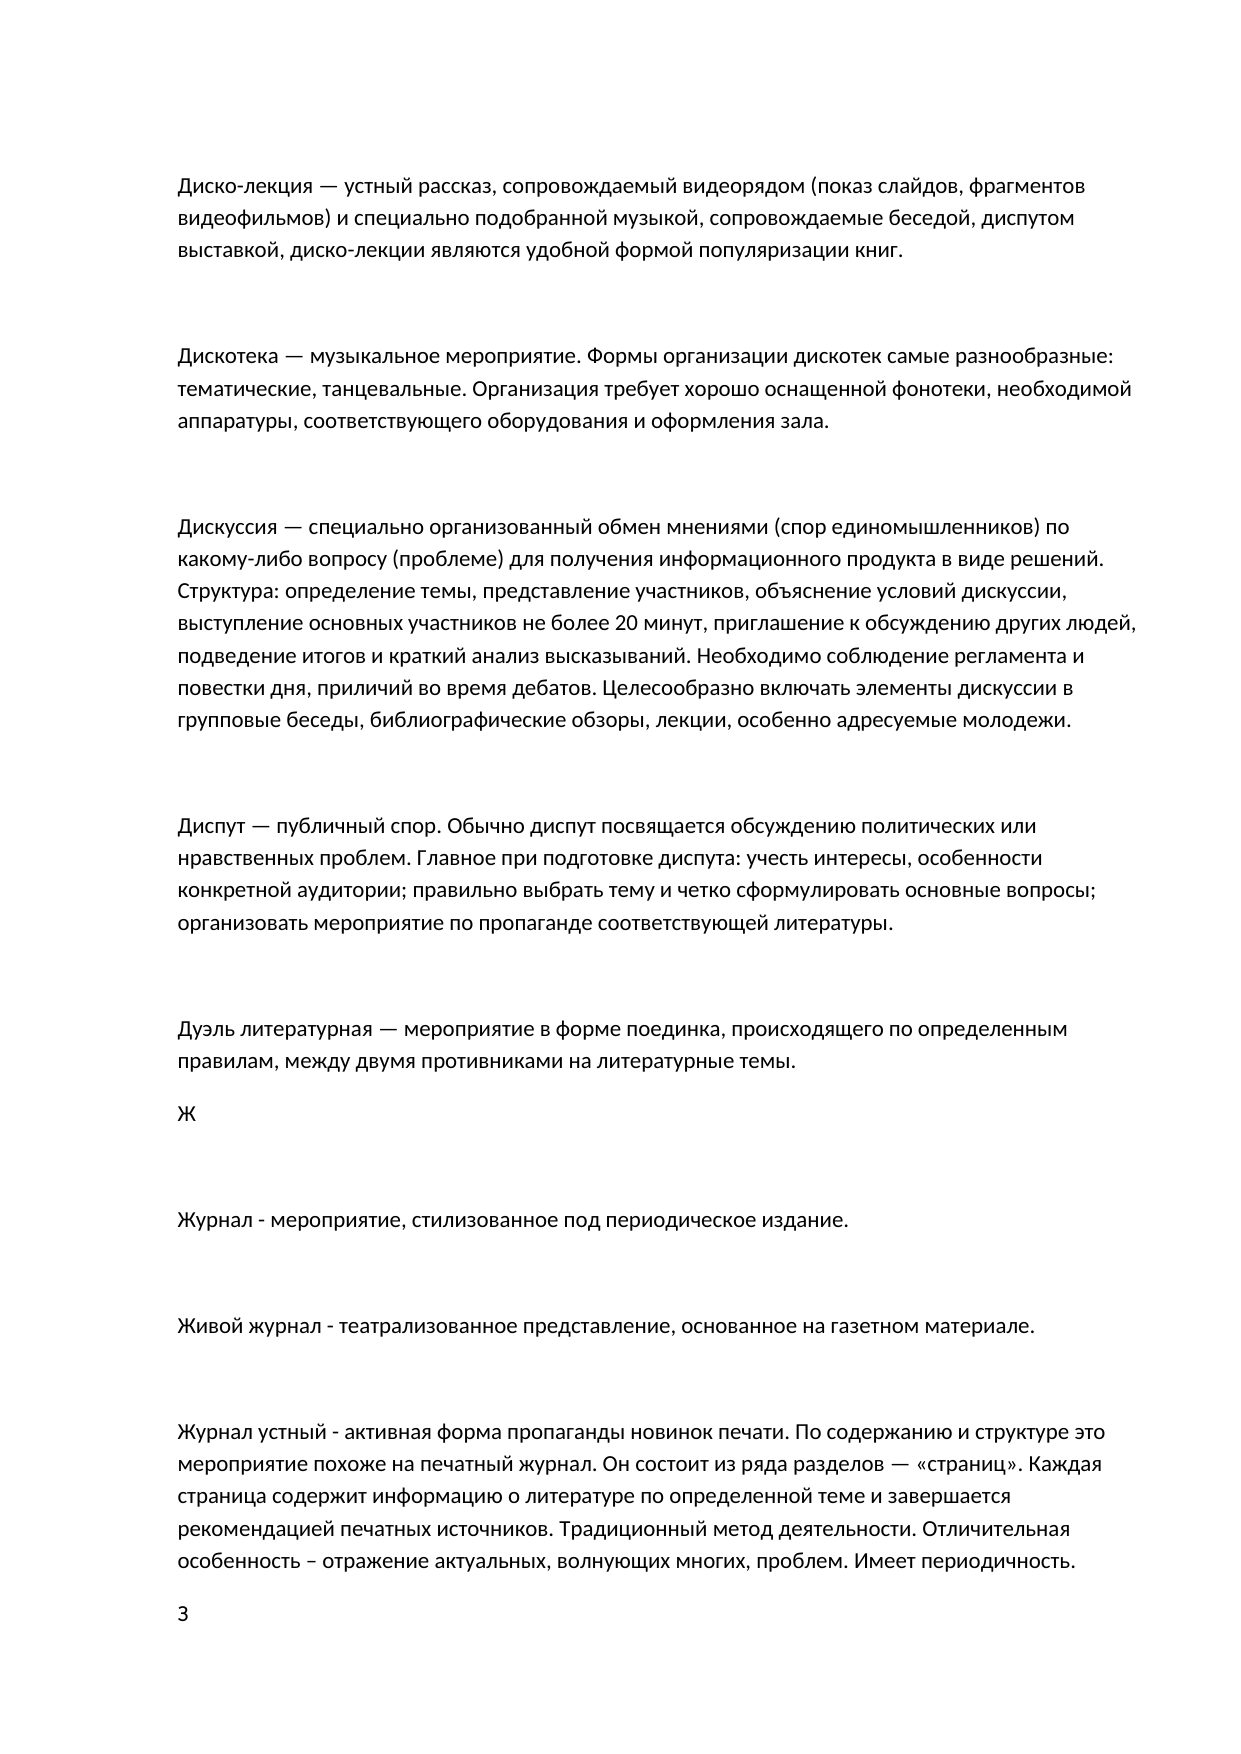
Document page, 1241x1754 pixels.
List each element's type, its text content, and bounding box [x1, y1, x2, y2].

text Ж [177, 1099, 1152, 1127]
text Диско-лекция — устный рассказ, сопровождаемый видеорядом (показ слайдов, фрагментов видеофильмов) и специально подобранной музыкой, сопровождаемые беседой, диспутом выставкой, диско-лекции являются удобной формой популяризации книг. [177, 171, 1152, 263]
text Живой журнал - театрализованное представление, основанное на газетном материале. [177, 1311, 1152, 1339]
text Дуэль литературная — мероприятие в форме поединка, происходящего по определенным правилам, между двумя противниками на литературные темы. [177, 1014, 1152, 1074]
text Журнал устный - активная форма пропаганды новинок печати. По содержанию и структуре это мероприятие похоже на печатный журнал. Он состоит из ряда разделов — «страниц». Каждая страница содержит информацию о литературе по определенной теме и завершается рекомендацией печатных источников. Традиционный метод деятельности. Отличительная особенность – отражение актуальных, волнующих многих, проблем. Имеет периодичность. [177, 1417, 1152, 1574]
text З [177, 1599, 1152, 1627]
text Диспут — публичный спор. Обычно диспут посвящается обсуждению политических или нравственных проблем. Главное при подготовке диспута: учесть интересы, особенности конкретной аудитории; правильно выбрать тему и четко сформулировать основные вопросы; организовать мероприятие по пропаганде соответствующей литературы. [177, 811, 1152, 936]
text Журнал - мероприятие, стилизованное под периодическое издание. [177, 1205, 1152, 1233]
text Дискотека — музыкальное мероприятие. Формы организации дискотек самые разнообразные: тематические, танцевальные. Организация требует хорошо оснащенной фонотеки, необходимой аппаратуры, соответствующего оборудования и оформления зала. [177, 342, 1152, 434]
text Дискуссия — специально организованный обмен мнениями (спор единомышленников) по какому-либо вопросу (проблеме) для получения информационного продукта в виде решений. Структура: определение темы, представление участников, объяснение условий дискуссии, выступление основных участников не более 20 минут, приглашение к обсуждению других людей, подведение итогов и краткий анализ высказываний. Необходимо соблюдение регламента и повестки дня, приличий во время дебатов. Целесообразно включать элементы дискуссии в групповые беседы, библиографические обзоры, лекции, особенно адресуемые молодежи. [177, 512, 1152, 733]
